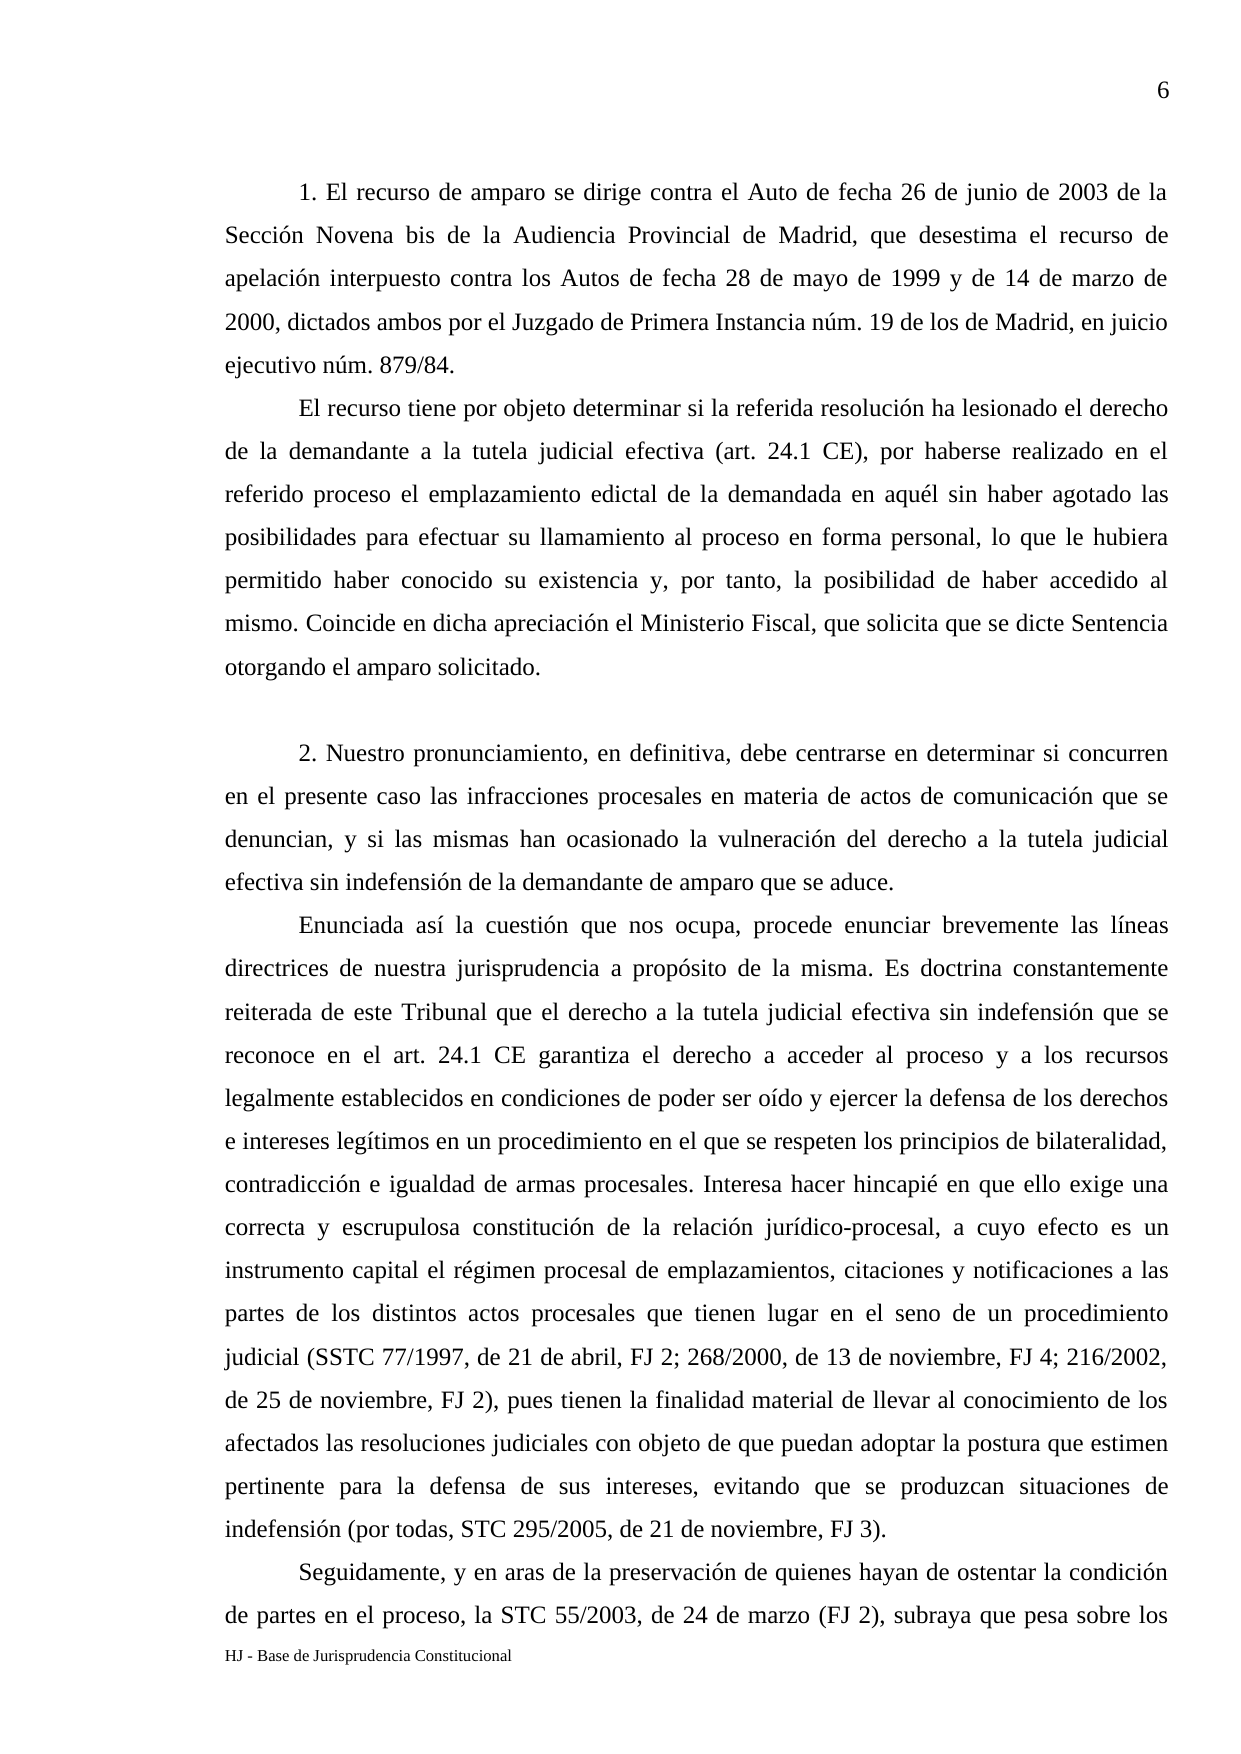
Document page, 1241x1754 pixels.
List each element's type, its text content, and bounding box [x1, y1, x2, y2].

text 1. El recurso de amparo se dirige contra el Auto de fecha 26 de junio de 2003 de la Sección Novena bis de la Audiencia Provincial de Madrid, que desestima el recurso de apelación interpuesto contra los Autos de fecha 28 de mayo de 1999 y de 14 de marzo de 2000, dictados ambos por el Juzgado de Primera Instancia núm. 19 de los de Madrid, en juicio ejecutivo núm. 879/84. [224, 177, 1169, 378]
text Enunciada así la cuestión que nos ocupa, procede enunciar brevemente las líneas directrices de nuestra jurisprudencia a propósito de la misma. Es doctrina constantemente reiterada de este Tribunal que el derecho a la tutela judicial efectiva sin indefensión que se reconoce en el art. 24.1 CE garantiza el derecho a acceder al proceso y a los recursos legalmente establecidos en condiciones de poder ser oído y ejercer la defensa de los derechos e intereses legítimos en un procedimiento en el que se respeten los principios de bilateralidad, contradicción e igualdad de armas procesales. Interesa hacer hincapié en que ello exige una correcta y escrupulosa constitución de la relación jurídico-procesal, a cuyo efecto es un instrumento capital el régimen procesal de emplazamientos, citaciones y notificaciones a las partes de los distintos actos procesales que tienen lugar en el seno de un procedimiento judicial (SSTC 77/1997, de 21 de abril, FJ 2; 268/2000, de 13 de noviembre, FJ 4; 216/2002, de 25 de noviembre, FJ 2), pues tienen la finalidad material de llevar al conocimiento de los afectados las resoluciones judiciales con objeto de que puedan adoptar la postura que estimen pertinente para la defensa de sus intereses, evitando que se produzcan situaciones de indefensión (por todas, STC 295/2005, de 21 de noviembre, FJ 3). [224, 910, 1169, 1543]
text 2. Nuestro pronunciamiento, en definitiva, debe centrarse en determinar si concurren en el presente caso las infracciones procesales en materia de actos de comunicación que se denuncian, y si las mismas han ocasionado la vulneración del derecho a la tutela judicial efectiva sin indefensión de la demandante de amparo que se aduce. [224, 738, 1169, 896]
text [224, 1557, 1169, 1629]
text El recurso tiene por objeto determinar si la referida resolución ha lesionado el derecho de la demandante a la tutela judicial efectiva (art. 24.1 CE), por haberse realizado en el referido proceso el emplazamiento edictal de la demandada en aquél sin haber agotado las posibilidades para efectuar su llamamiento al proceso en forma personal, lo que le hubiera permitido haber conocido su existencia y, por tanto, la posibilidad de haber accedido al mismo. Coincide en dicha apreciación el Ministerio Fiscal, que solicita que se dicte Sentencia otorgando el amparo solicitado. [224, 393, 1169, 680]
